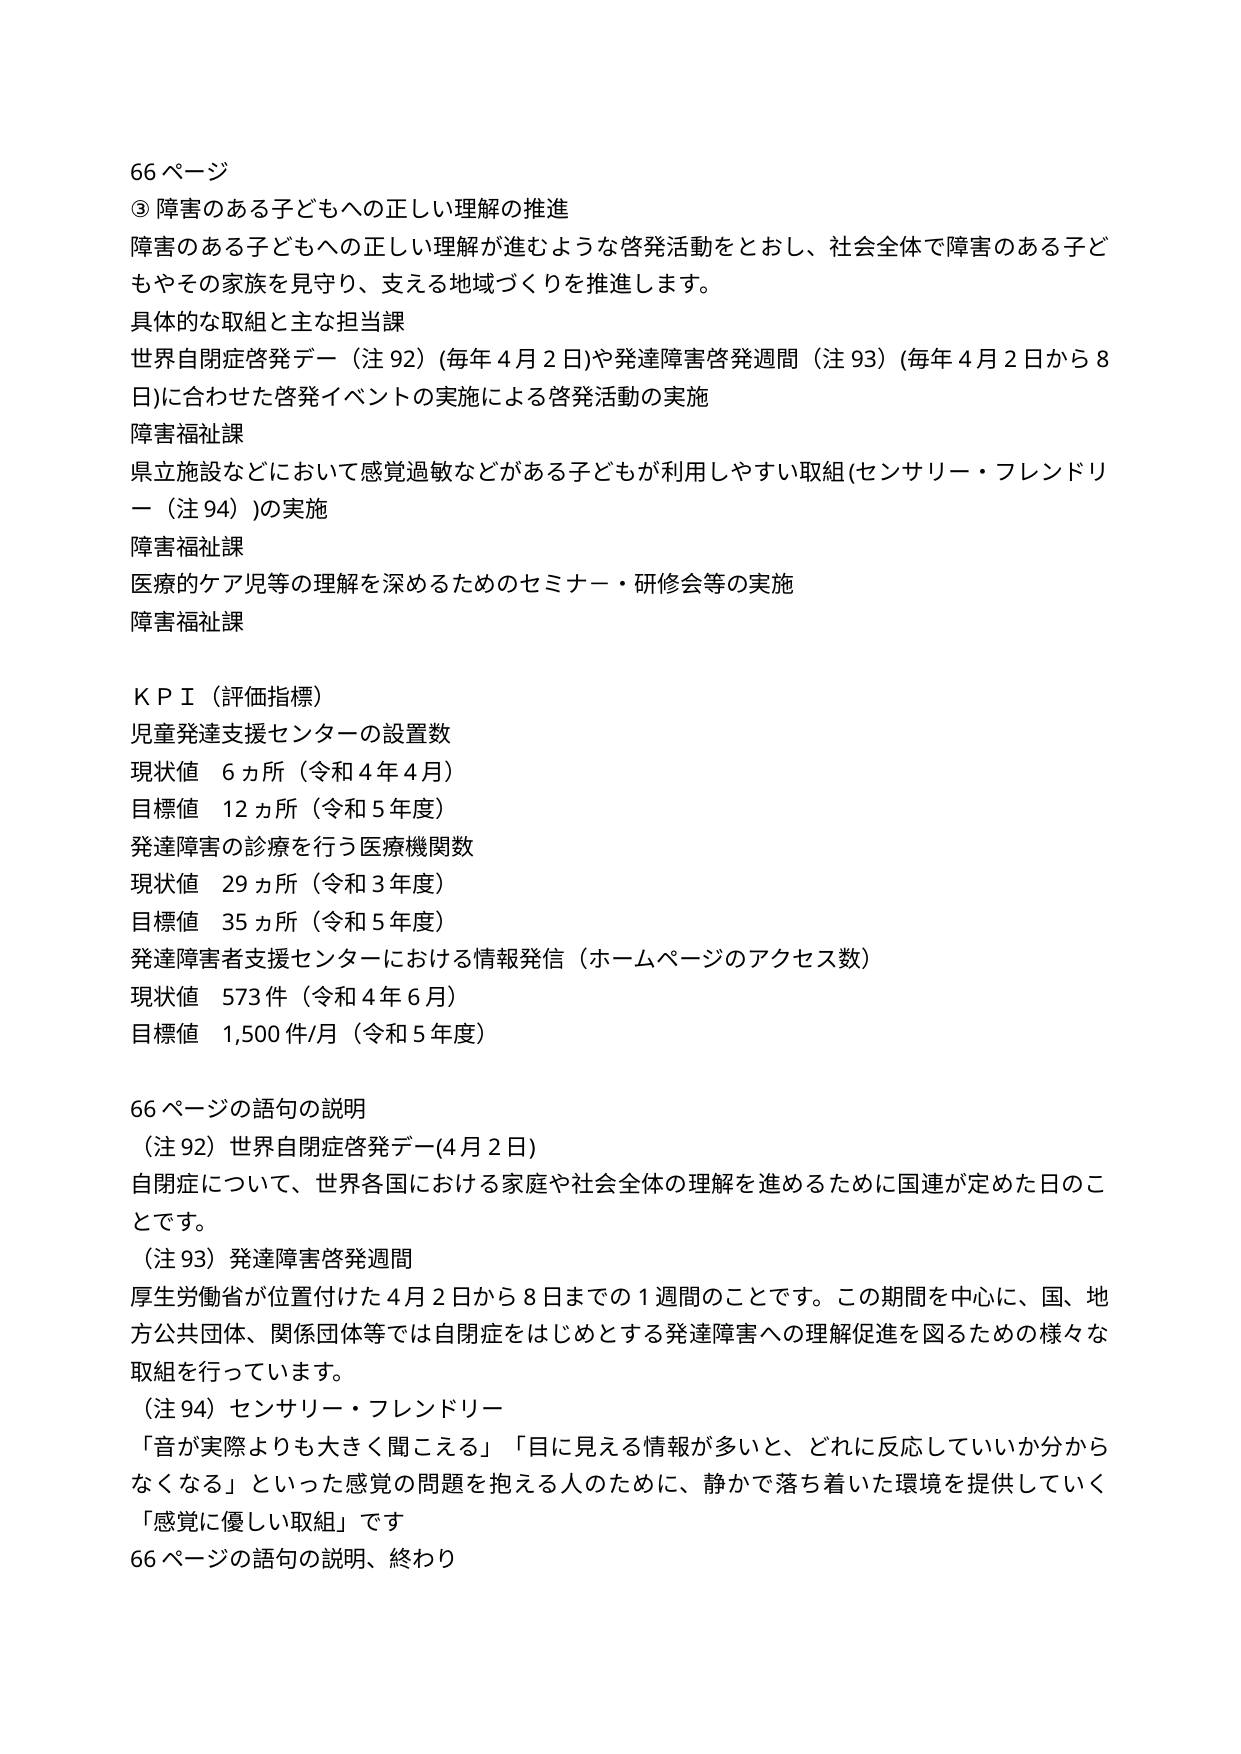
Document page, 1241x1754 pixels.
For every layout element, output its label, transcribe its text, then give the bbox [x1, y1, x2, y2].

text 障害のある子どもへの正しい理解が進むような啓発活動をとおし、社会全体で障害のある子どもやその家族を見守り、支える地域づくりを推進します。 [130, 227, 1110, 302]
text 発達障害の診療を行う医療機関数 [130, 827, 1110, 864]
text 目標値 35ヵ所（令和5年度） [130, 902, 1110, 939]
text （注94）センサリー・フレンドリー [130, 1389, 1110, 1427]
text 目標値 1,500件/月（令和5年度） [130, 1014, 1110, 1052]
text 厚生労働省が位置付けた4月2日から8日までの1週間のことです。この期間を中心に、国、地方公共団体、関係団体等では自閉症をはじめとする発達障害への理解促進を図るための様々な取組を行っています。 [130, 1277, 1110, 1389]
text 発達障害者支援センターにおける情報発信（ホームページのアクセス数） [130, 939, 1110, 977]
text 66ページ [130, 152, 1110, 189]
text 県立施設などにおいて感覚過敏などがある子どもが利用しやすい取組(センサリー・フレンドリー（注94）)の実施 [130, 452, 1110, 527]
text 障害福祉課 [130, 414, 1110, 452]
text 66ページの語句の説明 [130, 1089, 1110, 1127]
text ③ 障害のある子どもへの正しい理解の推進 [130, 189, 1110, 227]
text （注93）発達障害啓発週間 [130, 1239, 1110, 1277]
text 障害福祉課 [130, 527, 1110, 564]
text 医療的ケア児等の理解を深めるためのセミナ－・研修会等の実施 [130, 564, 1110, 602]
text 現状値 573件（令和4年6月） [130, 977, 1110, 1014]
text ＫＰＩ（評価指標） [130, 677, 1110, 714]
text 世界自閉症啓発デー（注92）(毎年4月2日)や発達障害啓発週間（注93）(毎年4月2日から8日)に合わせた啓発イベントの実施による啓発活動の実施 [130, 339, 1110, 414]
text 66ページの語句の説明、終わり [130, 1539, 1110, 1577]
text 「音が実際よりも大きく聞こえる」「目に見える情報が多いと、どれに反応していいか分からなくなる」といった感覚の問題を抱える人のために、静かで落ち着いた環境を提供していく「感覚に優しい取組」です [130, 1427, 1110, 1539]
text 障害福祉課 [130, 602, 1110, 639]
text 児童発達支援センターの設置数 [130, 714, 1110, 752]
text 目標値 12ヵ所（令和5年度） [130, 789, 1110, 827]
text 自閉症について、世界各国における家庭や社会全体の理解を進めるために国連が定めた日のことです。 [130, 1164, 1110, 1239]
text 現状値 6ヵ所（令和4年4月） [130, 752, 1110, 789]
text 具体的な取組と主な担当課 [130, 302, 1110, 339]
text （注92）世界自閉症啓発デー(4月2日) [130, 1127, 1110, 1164]
text 現状値 29ヵ所（令和3年度） [130, 864, 1110, 902]
